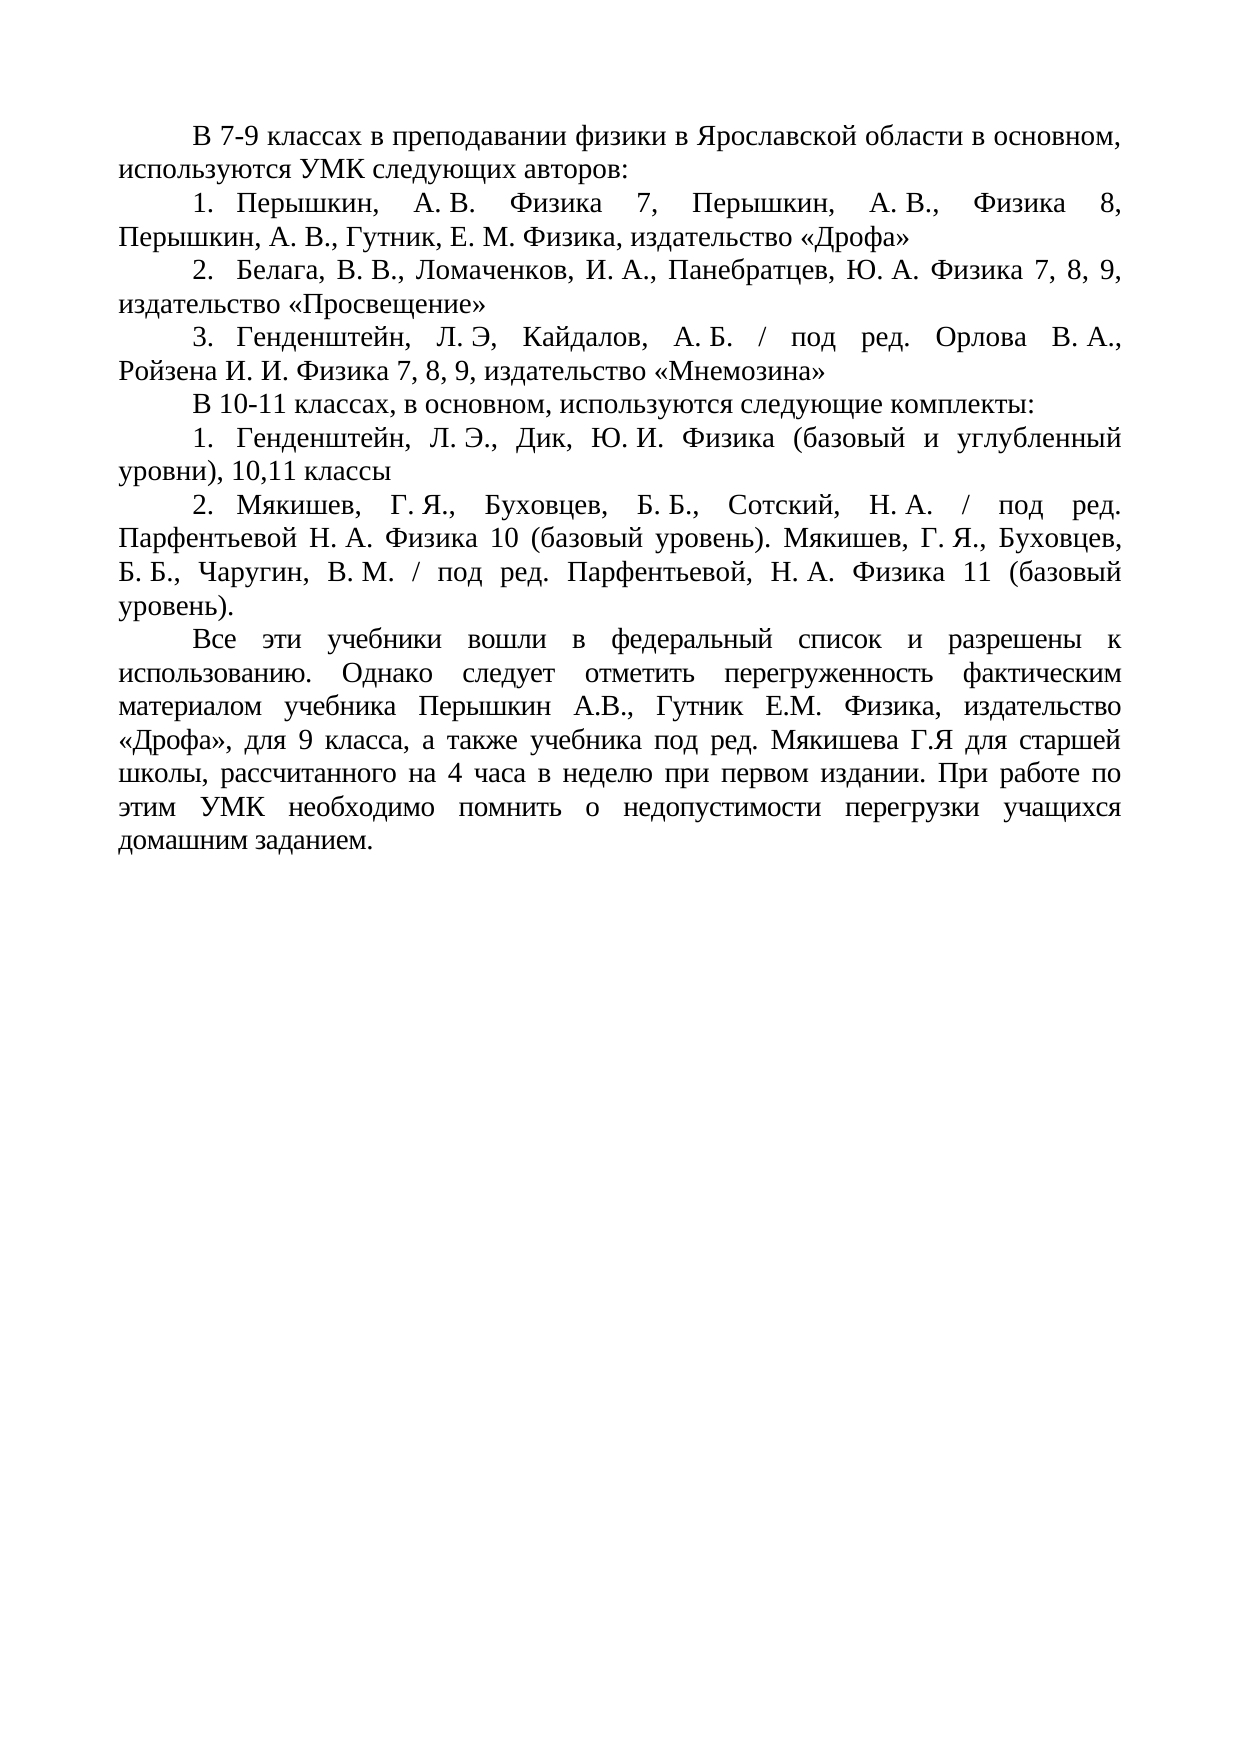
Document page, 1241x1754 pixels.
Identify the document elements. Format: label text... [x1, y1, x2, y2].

text Все эти учебники вошли в федеральный список и разрешены к использованию. Однако следует отметить перегруженность фактическим материалом учебника Перышкин А.В., Гутник Е.М. Физика, издательство «Дрофа», для 9 класса, а также учебника под ред. Мякишева Г.Я для старшей школы, рассчитанного на 4 часа в неделю при первом издании. При работе по этим УМК необходимо помнить о недопустимости перегрузки учащихся домашним заданием. [118, 621, 1122, 856]
list Генденштейн, Л. Э., Дик, Ю. И. Физика (базовый и углубленный уровни), 10,11 классы [118, 420, 1122, 487]
list В 10-11 классах, в основном, используются следующие комплекты: [118, 386, 1122, 420]
list Мякишев, Г. Я., Буховцев, Б. Б., Сотский, Н. А. / под ред. Парфентьевой Н. А. Физика 10 (базовый уровень). Мякишев, Г. Я., Буховцев, Б. Б., Чаругин, В. М. / под ред. Парфентьевой, Н. А. Физика 11 (базовый уровень). [118, 487, 1122, 621]
list Генденштейн, Л. Э, Кайдалов, А. Б. / под ред. Орлова В. А., Ройзена И. И. Физика 7, 8, 9, издательство «Мнемозина» [118, 319, 1122, 386]
text В 7-9 классах в преподавании физики в Ярославской области в основном, используются УМК следующих авторов: [118, 118, 1122, 185]
list Белага, В. В., Ломаченков, И. А., Панебратцев, Ю. А. Физика 7, 8, 9, издательство «Просвещение» [118, 252, 1122, 319]
list Перышкин, А. В. Физика 7, Перышкин, А. В., Физика 8, Перышкин, А. В., Гутник, Е. М. Физика, издательство «Дрофа» [118, 185, 1122, 252]
